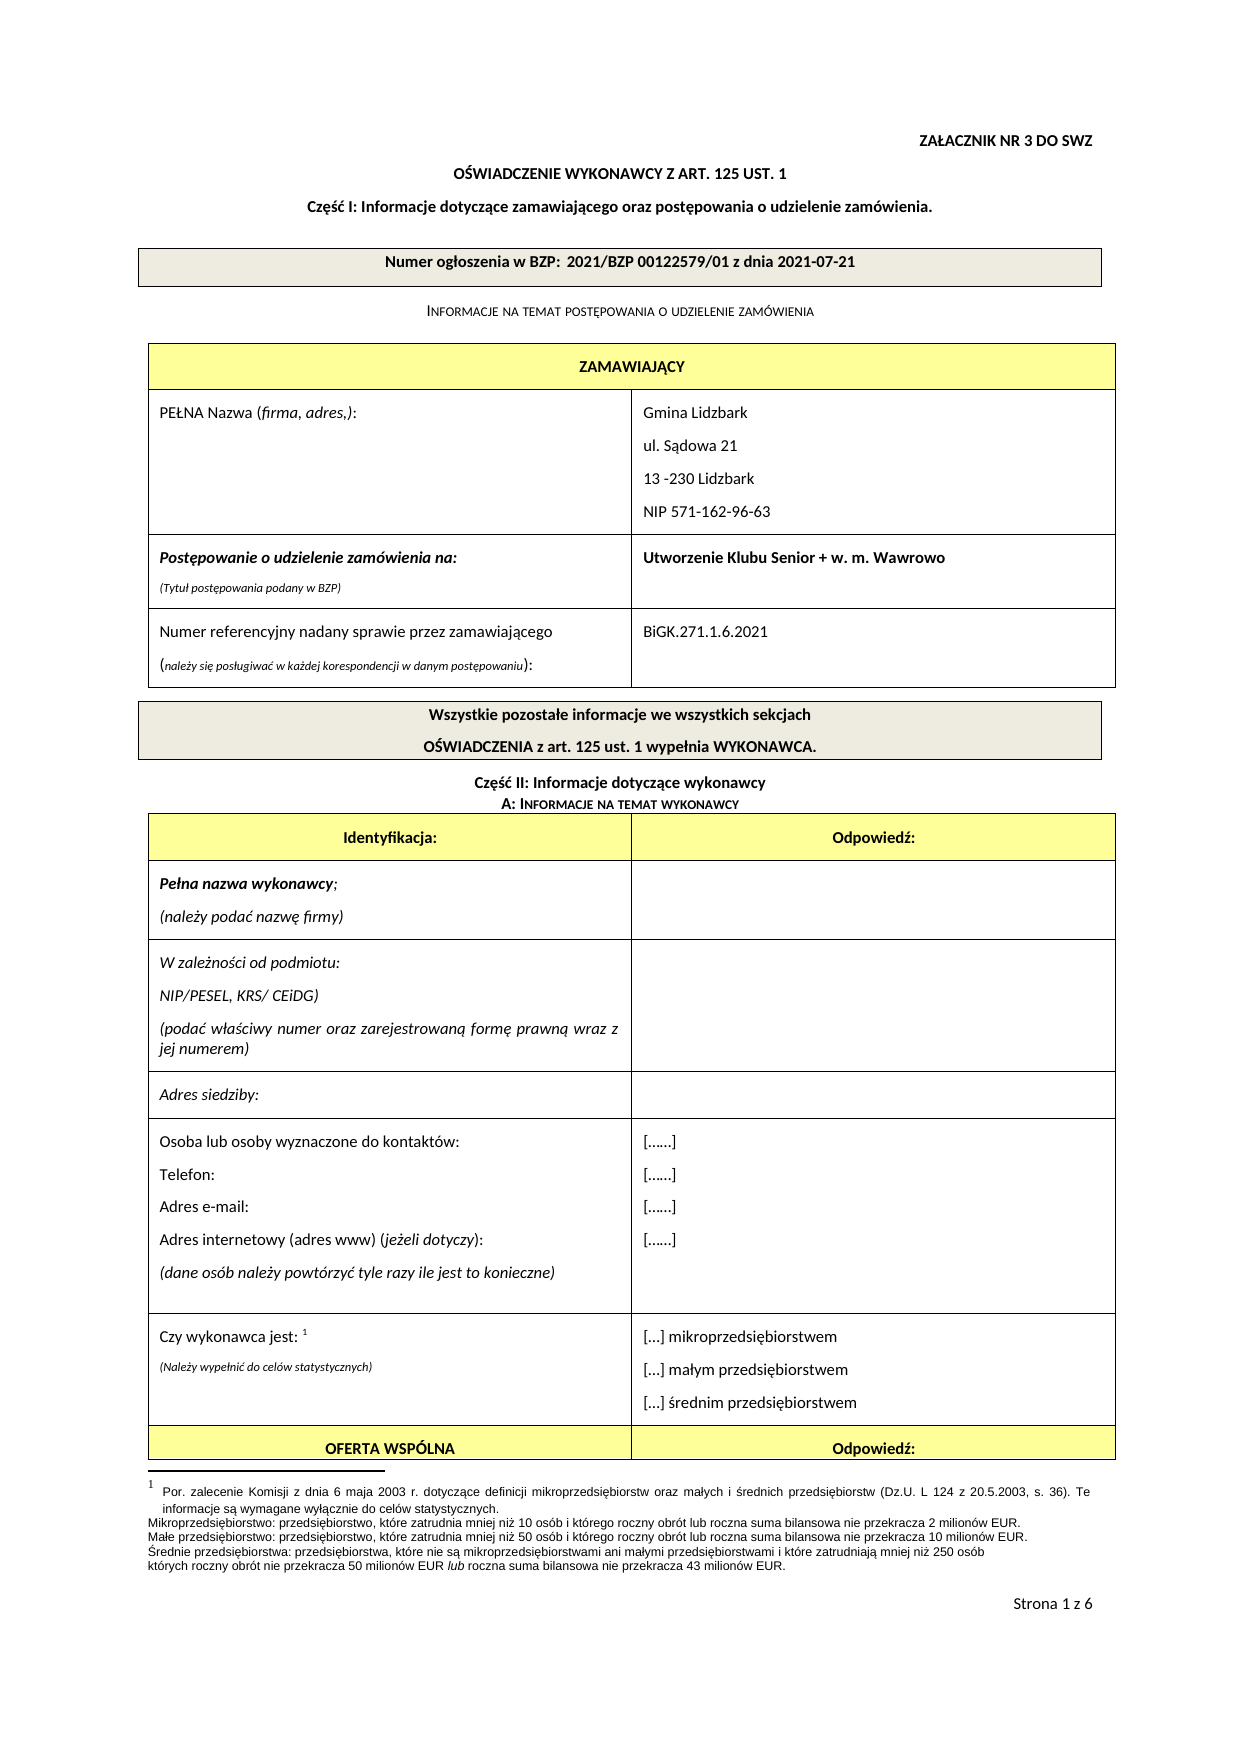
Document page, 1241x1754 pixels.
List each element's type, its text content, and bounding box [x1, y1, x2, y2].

title Część II: Informacje dotyczące wykonawcy [148, 773, 1093, 793]
table_cell […] mikroprzedsiębiorstwem […] małym przedsiębiorstwem […] średnim przedsiębiorstwem [632, 1314, 1115, 1425]
text OŚWIADCZENIA z art. 125 ust. 1 wypełnia WYKONAWCA. [139, 734, 1101, 759]
table_cell [……] [……] [……] [……] [632, 1119, 1115, 1313]
title Część I: Informacje dotyczące zamawiającego oraz postępowania o udzielenie zamówienia. [148, 196, 1093, 217]
table_cell [632, 1072, 1115, 1117]
text OŚWIADCZENIE WYKONAWCY z art. 125 ust. 1 [148, 163, 1093, 184]
table_header Odpowiedź: [632, 814, 1115, 860]
table_cell OFERTA WSPÓLNA [149, 1426, 631, 1458]
table_cell Czy wykonawca jest: (Należy wypełnić do celów statystycznych) [149, 1314, 631, 1425]
title A: Informacje na temat wykonawcy [148, 793, 1093, 813]
table_cell W zależności od podmiotu: NIP/PESEL, KRS/ CEiDG) (podać właściwy numer oraz zarejestrowaną formę prawną wraz z jej numerem) [149, 940, 631, 1071]
table_cell Adres siedziby: [149, 1072, 631, 1117]
table_header Identyfikacja: [149, 814, 631, 860]
table_cell BiGK.271.1.6.2021 [632, 609, 1115, 687]
table_cell PEŁNA Nazwa (firma, adres,): [149, 390, 631, 534]
text Numer ogłoszenia w BZP: 2021/BZP 00122579/01 z dnia 2021-07-21 [139, 249, 1101, 286]
table_cell Odpowiedź: [632, 1426, 1115, 1458]
text załacznik nr 3 do swz [148, 131, 1093, 151]
table_header ZAMAWIAJĄCY [149, 344, 1115, 389]
table_cell Numer referencyjny nadany sprawie przez zamawiającego (należy się posługiwać w każdej korespondencji w danym postępowaniu): [149, 609, 631, 687]
table_cell Gmina Lidzbark ul. Sądowa 21 13 -230 Lidzbark NIP 571-162-96-63 [632, 390, 1115, 534]
table_cell Osoba lub osoby wyznaczone do kontaktów: Telefon: Adres e-mail: Adres internetowy (adres www) (jeżeli dotyczy): (dane osób należy powtórzyć tyle razy ile jest to konieczne) [149, 1119, 631, 1313]
table_cell Pełna nazwa wykonawcy; (należy podać nazwę firmy) [149, 861, 631, 939]
table_cell [632, 861, 1115, 939]
table_cell [632, 940, 1115, 1071]
title Informacje na temat postępowania o udzielenie zamówienia [148, 300, 1093, 320]
table_cell Postępowanie o udzielenie zamówienia na: (Tytuł postępowania podany w BZP) [149, 535, 631, 608]
text Wszystkie pozostałe informacje we wszystkich sekcjach [139, 702, 1101, 724]
table_cell Utworzenie Klubu Senior + w. m. Wawrowo [632, 535, 1115, 608]
